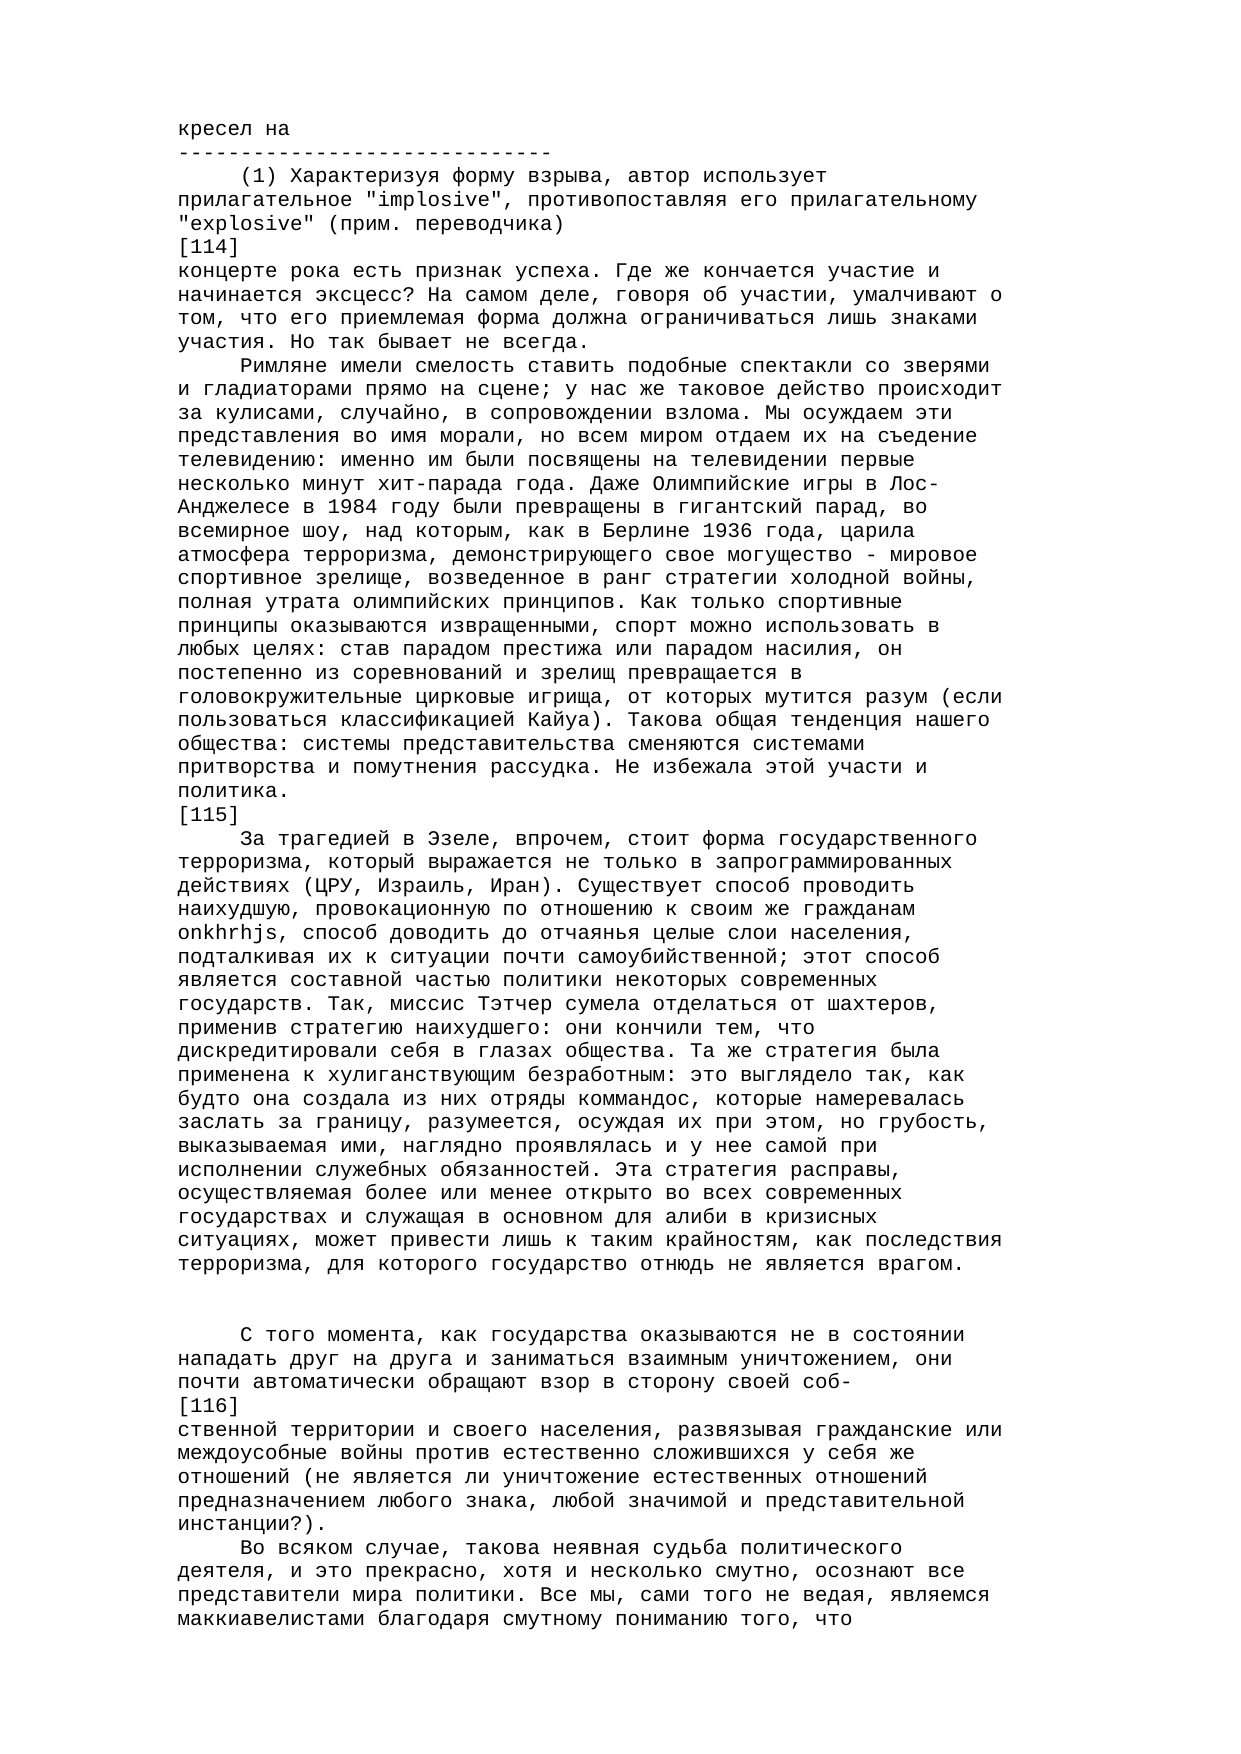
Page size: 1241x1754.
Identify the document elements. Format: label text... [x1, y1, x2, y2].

text почти автоматически обращают взор в сторону своей соб- [177, 1371, 1152, 1395]
text Анджелесе в 1984 году были превращены в гигантский парад, во [177, 496, 1152, 520]
text за кулисами, случайно, в сопровождении взлома. Мы осуждаем эти [177, 402, 1152, 426]
text [114] [177, 236, 1152, 260]
text междоусобные войны против естественно сложившихся у себя же [177, 1442, 1152, 1466]
text Во всяком случае, такова неявная судьба политического [177, 1537, 1152, 1561]
text С того момента, как государства оказываются не в состоянии [177, 1324, 1152, 1348]
text представления во имя морали, но всем миром отдаем их на съедение [177, 426, 1152, 449]
text спортивное зрелище, возведенное в ранг стратегии холодной войны, [177, 567, 1152, 591]
text исполнении служебных обязанностей. Эта стратегия расправы, [177, 1158, 1152, 1182]
text начинается эксцесс? На самом деле, говоря об участии, умалчивают о [177, 284, 1152, 307]
text Римляне имели смелость ставить подобные спектакли со зверями [177, 354, 1152, 378]
text наихудшую, провокационную по отношению к своим же гражданам [177, 898, 1152, 922]
text представители мира политики. Все мы, сами того не ведая, являемся [177, 1584, 1152, 1608]
text политика. [177, 780, 1152, 804]
text любых целях: став парадом престижа или парадом насилия, он [177, 638, 1152, 662]
text прилагательное "implosive", противопоставляя его прилагательному [177, 189, 1152, 213]
text осуществляемая более или менее открыто во всех современных [177, 1182, 1152, 1206]
text деятеля, и это прекрасно, хотя и несколько смутно, осознают все [177, 1561, 1152, 1584]
text выказываемая ими, наглядно проявлялась и у нее самой при [177, 1135, 1152, 1158]
text атмосфера терроризма, демонстрирующего свое могущество - мировое [177, 544, 1152, 567]
text пользоваться классификацией Кайуа). Такова общая тенденция нашего [177, 709, 1152, 733]
text ------------------------------ [177, 142, 1152, 165]
text несколько минут хит-парада года. Даже Олимпийские игры в Лос- [177, 473, 1152, 496]
text принципы оказываются извращенными, спорт можно использовать в [177, 615, 1152, 638]
text заслать за границу, разумеется, осуждая их при этом, но грубость, [177, 1111, 1152, 1135]
text будто она создала из них отряды коммандос, которые намеревалась [177, 1088, 1152, 1111]
text государств. Так, миссис Тэтчер сумела отделаться от шахтеров, [177, 993, 1152, 1017]
text отношений (не является ли уничтожение естественных отношений [177, 1466, 1152, 1489]
text государствах и служащая в основном для алиби в кризисных [177, 1206, 1152, 1229]
text терроризма, который выражается не только в запрограммированных [177, 851, 1152, 875]
text полная утрата олимпийских принципов. Как только спортивные [177, 591, 1152, 615]
text предназначением любого знака, любой значимой и представительной [177, 1489, 1152, 1513]
text применена к хулиганствующим безработным: это выглядело так, как [177, 1064, 1152, 1088]
text применив стратегию наихудшего: они кончили тем, что [177, 1017, 1152, 1040]
text нападать друг на друга и заниматься взаимным уничтожением, они [177, 1348, 1152, 1371]
text является составной частью политики некоторых современных [177, 969, 1152, 993]
text "explosive" (прим. переводчика) [177, 213, 1152, 236]
text маккиавелистами благодаря смутному пониманию того, что [177, 1608, 1152, 1631]
text ситуациях, может привести лишь к таким крайностям, как последствия [177, 1229, 1152, 1253]
text [115] [177, 804, 1152, 827]
text кресел на [177, 118, 1152, 142]
text дискредитировали себя в глазах общества. Та же стратегия была [177, 1040, 1152, 1064]
text телевидению: именно им были посвящены на телевидении первые [177, 449, 1152, 473]
text общества: системы представительства сменяются системами [177, 733, 1152, 757]
text подталкивая их к ситуации почти самоубийственной; этот способ [177, 946, 1152, 969]
text том, что его приемлемая форма должна ограничиваться лишь знаками [177, 307, 1152, 331]
text и гладиаторами прямо на сцене; у нас же таковое действо происходит [177, 378, 1152, 402]
text За трагедией в Эзеле, впрочем, стоит форма государственного [177, 827, 1152, 851]
text действиях (ЦРУ, Израиль, Иран). Существует способ проводить [177, 875, 1152, 898]
text концерте рока есть признак успеха. Где же кончается участие и [177, 260, 1152, 284]
text притворства и помутнения рассудка. Не избежала этой участи и [177, 757, 1152, 780]
text инстанции?). [177, 1513, 1152, 1537]
text постепенно из соревнований и зрелищ превращается в [177, 662, 1152, 686]
text терроризма, для которого государство отнюдь не является врагом. [177, 1253, 1152, 1277]
text всемирное шоу, над которым, как в Берлине 1936 года, царила [177, 520, 1152, 544]
text участия. Но так бывает не всегда. [177, 331, 1152, 354]
text головокружительные цирковые игрища, от которых мутится разум (если [177, 686, 1152, 709]
text ственной территории и своего населения, развязывая гражданские или [177, 1419, 1152, 1442]
text (1) Характеризуя форму взрыва, автор использует [177, 165, 1152, 189]
text onkhrhjs, способ доводить до отчаянья целые слои населения, [177, 922, 1152, 946]
text [116] [177, 1395, 1152, 1419]
